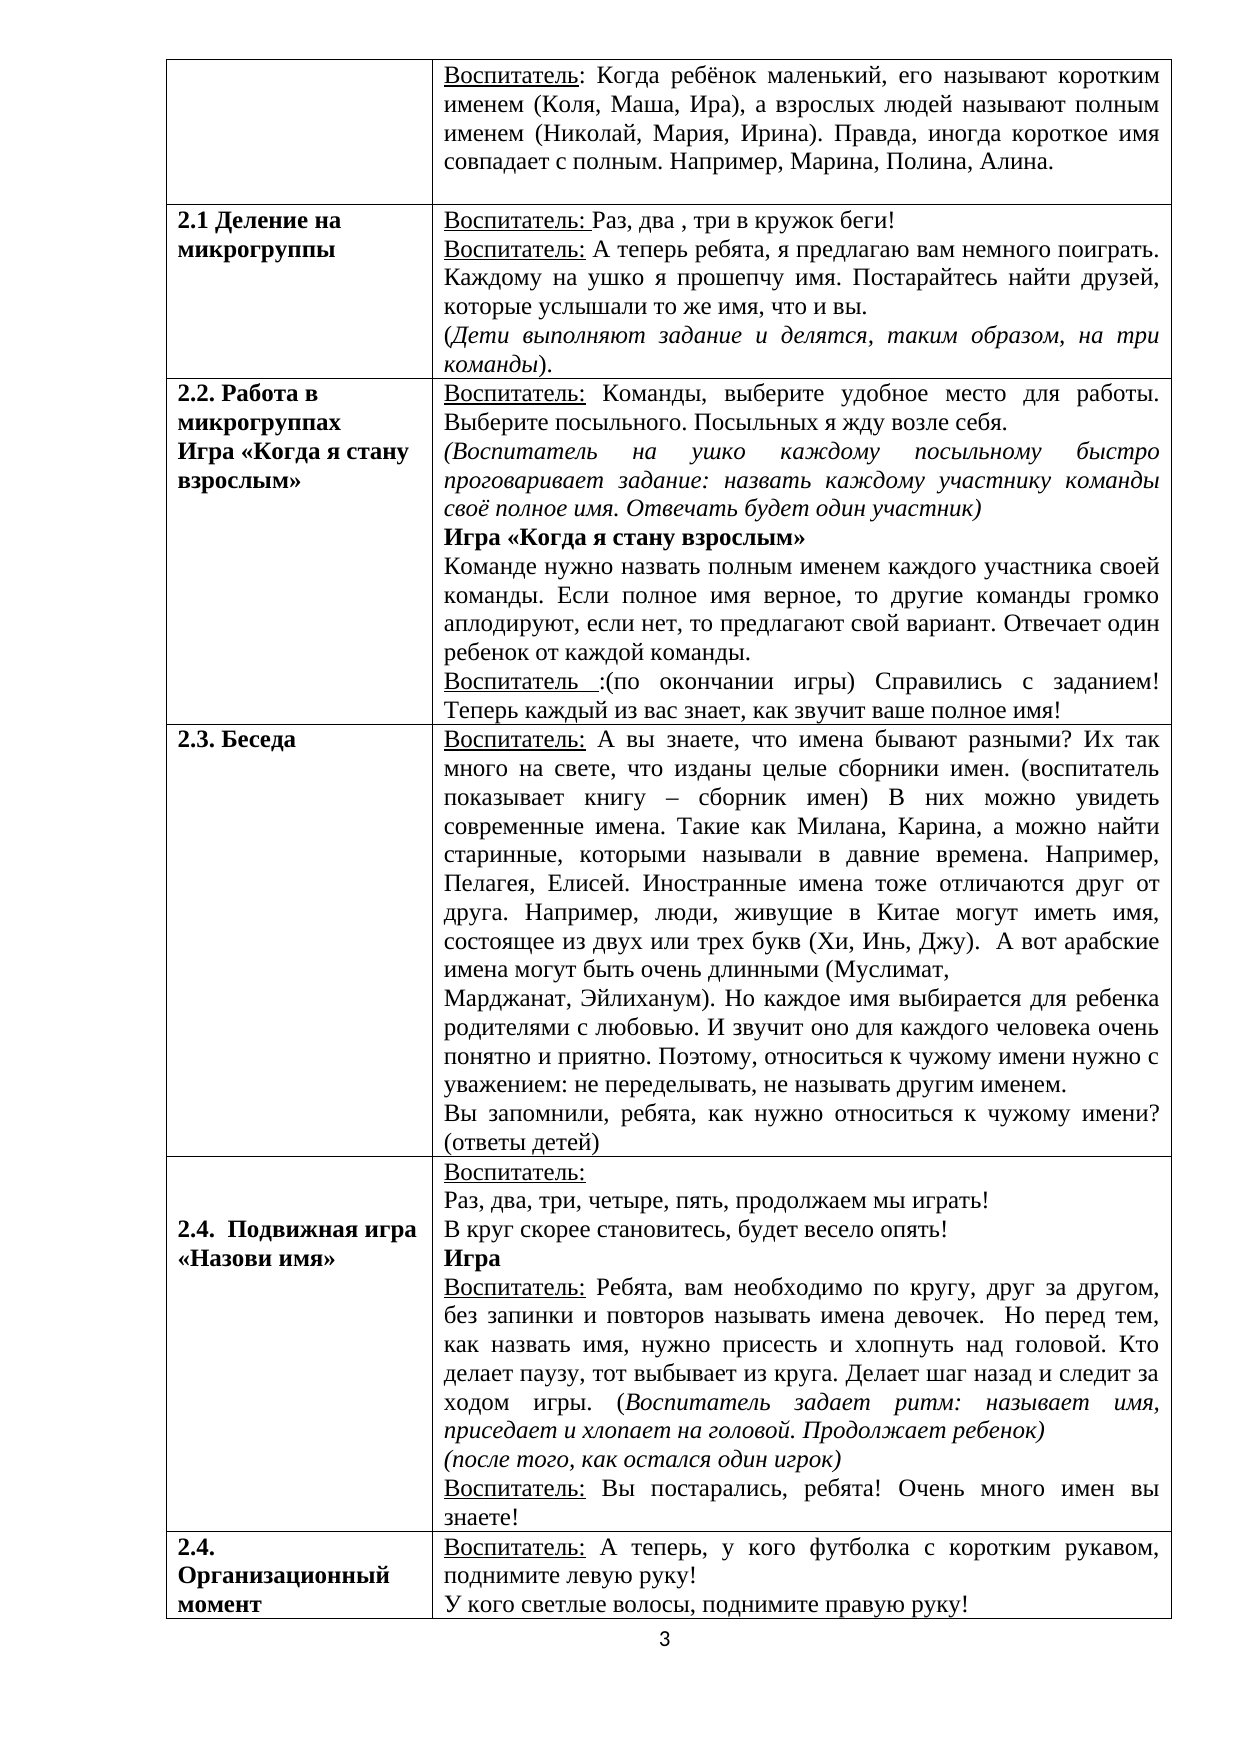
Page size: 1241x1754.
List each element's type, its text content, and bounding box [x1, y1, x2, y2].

table_cell 2.1 Деление на микрогруппы [167, 205, 432, 377]
table_cell Воспитатель: Команды, выберите удобное место для работы. Выберите посыльного. Посыльных я жду возле себя. (Воспитатель на ушко каждому посыльному быстро проговаривает задание: назвать каждому участнику команды своё полное имя. Отвечать будет один участник) Игра «Когда я стану взрослым» Команде нужно назвать полным именем каждого участника своей команды. Если полное имя верное, то другие команды громко аплодируют, если нет, то предлагают свой вариант. Отвечает один ребенок от каждой команды. Воспитатель :(по окончании игры) Справились с заданием! Теперь каждый из вас знает, как звучит ваше полное имя! [433, 379, 1171, 723]
table_cell Воспитатель: Раз, два , три в кружок беги! Воспитатель: А теперь ребята, я предлагаю вам немного поиграть. Каждому на ушко я прошепчу имя. Постарайтесь найти друзей, которые услышали то же имя, что и вы. (Дети выполняют задание и делятся, таким образом, на три команды). [433, 205, 1171, 377]
table_cell Воспитатель: А вы знаете, что имена бывают разными? Их так много на свете, что изданы целые сборники имен. (воспитатель показывает книгу – сборник имен) В них можно увидеть современные имена. Такие как Милана, Карина, а можно найти старинные, которыми называли в давние времена. Например, Пелагея, Елисей. Иностранные имена тоже отличаются друг от друга. Например, люди, живущие в Китае могут иметь имя, состоящее из двух или трех букв (Хи, Инь, Джу). А вот арабские имена могут быть очень длинными (Муслимат, Марджанат, Эйлиханум). Но каждое имя выбирается для ребенка родителями с любовью. И звучит оно для каждого человека очень понятно и приятно. Поэтому, относиться к чужому имени нужно с уважением: не переделывать, не называть другим именем. Вы запомнили, ребята, как нужно относиться к чужому имени? (ответы детей) [433, 725, 1171, 1156]
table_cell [433, 60, 1171, 204]
table_cell 2.4. Подвижная игра «Назови имя» [167, 1157, 432, 1531]
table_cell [433, 1532, 1171, 1618]
table_cell 2.2. Работа в микрогруппах Игра «Когда я стану взрослым» [167, 379, 432, 723]
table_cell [167, 60, 432, 204]
table_cell Воспитатель: Раз, два, три, четыре, пять, продолжаем мы играть! В круг скорее становитесь, будет весело опять! Игра Воспитатель: Ребята, вам необходимо по кругу, друг за другом, без запинки и повторов называть имена девочек. Но перед тем, как назвать имя, нужно присесть и хлопнуть над головой. Кто делает паузу, тот выбывает из круга. Делает шаг назад и следит за ходом игры. (Воспитатель задает ритм: называет имя, приседает и хлопает на головой. Продолжает ребенок) (после того, как остался один игрок) Воспитатель: Вы постарались, ребята! Очень много имен вы знаете! [433, 1157, 1171, 1531]
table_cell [167, 1532, 432, 1618]
table_cell 2.3. Беседа [167, 725, 432, 1156]
